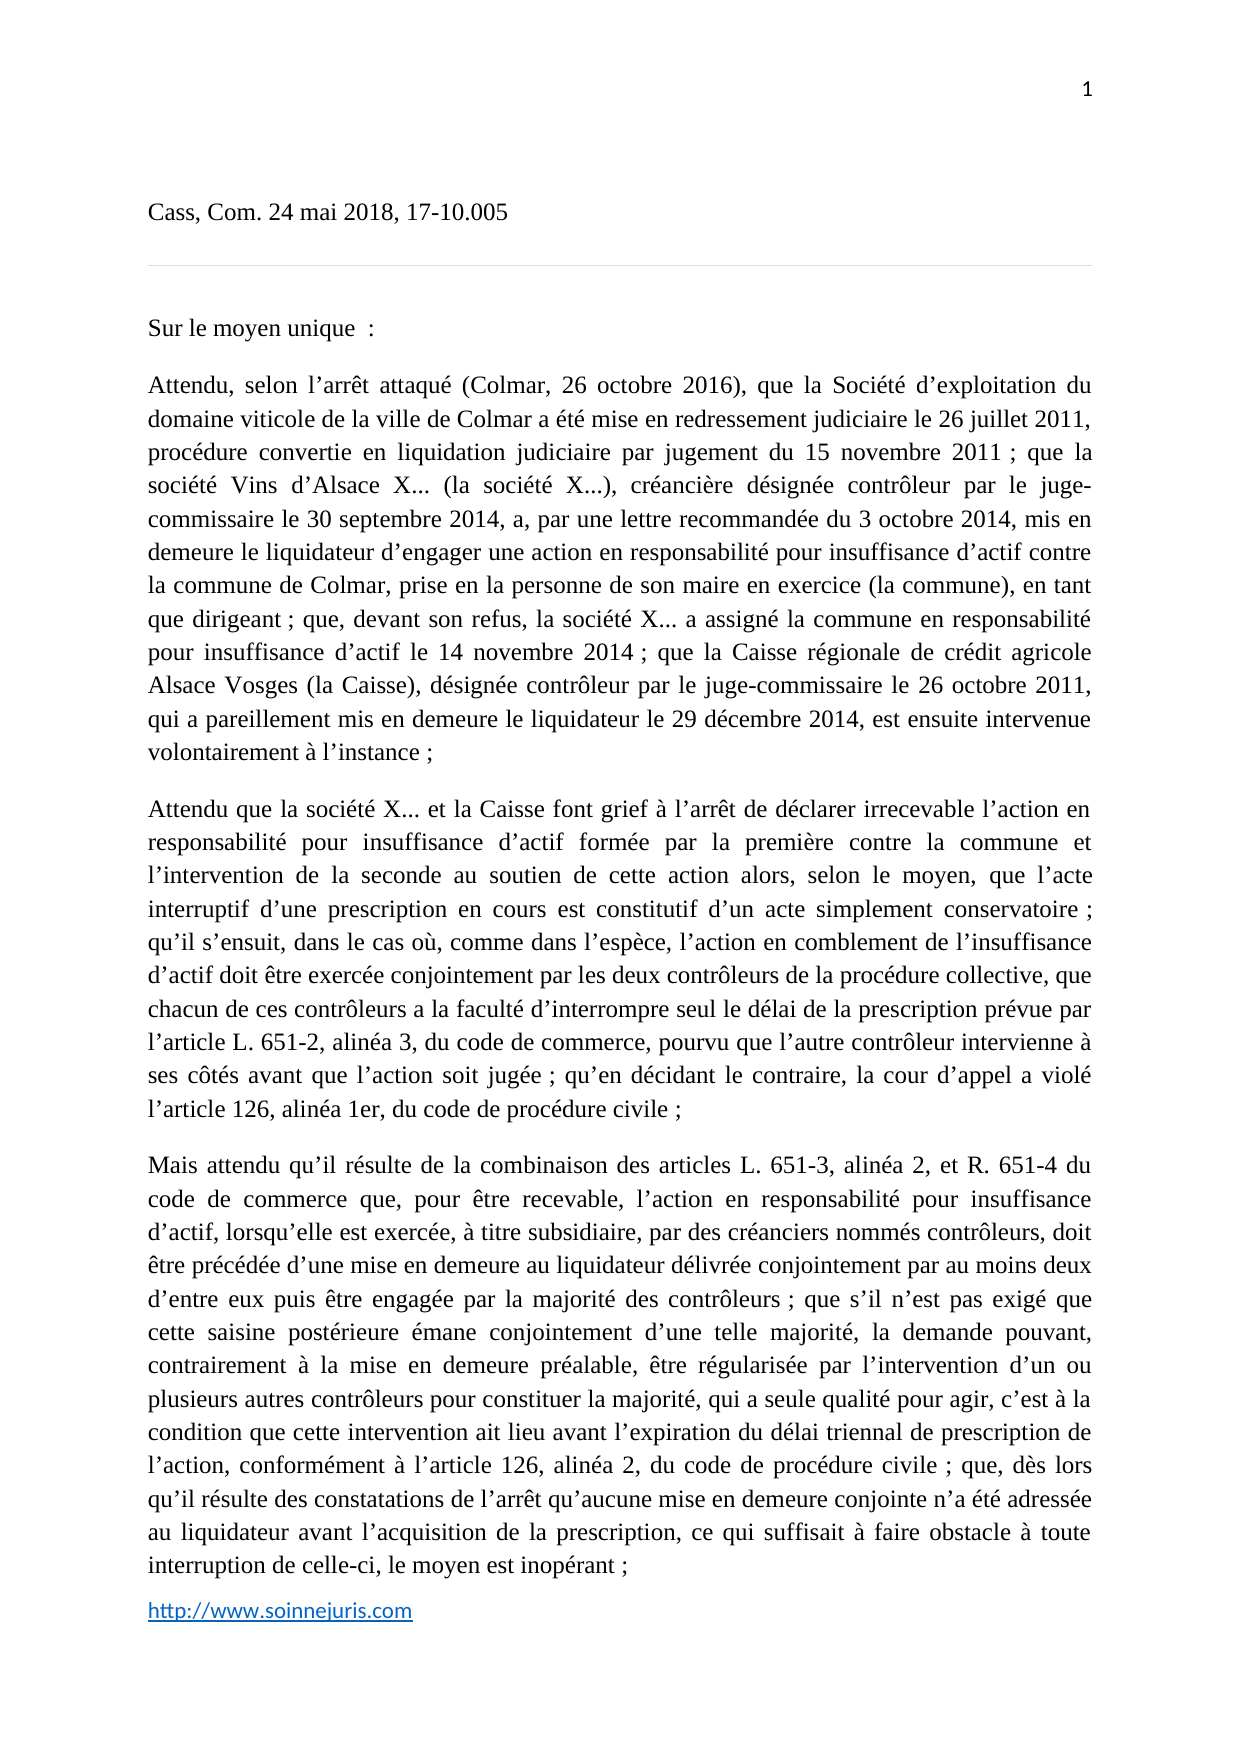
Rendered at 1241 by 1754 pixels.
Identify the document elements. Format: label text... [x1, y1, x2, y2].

text Attendu que la société X... et la Caisse font grief à l’arrêt de déclarer irrecevable l’action en responsabilité pour insuffisance d’actif formée par la première contre la commune et l’intervention de la seconde au soutien de cette action alors, selon le moyen, que l’acte interruptif d’une prescription en cours est constitutif d’un acte simplement conservatoire ; qu’il s’ensuit, dans le cas où, comme dans l’espèce, l’action en comblement de l’insuffisance d’actif doit être exercée conjointement par les deux contrôleurs de la procédure collective, que chacun de ces contrôleurs a la faculté d’interrompre seul le délai de la prescription prévue par l’article L. 651-2, alinéa 3, du code de commerce, pourvu que l’autre contrôleur intervienne à ses côtés avant que l’action soit jugée ; qu’en décidant le contraire, la cour d’appel a violé l’article 126, alinéa 1er, du code de procédure civile ; [148, 789, 1093, 1122]
text Attendu, selon l’arrêt attaqué (Colmar, 26 octobre 2016), que la Société d’exploitation du domaine viticole de la ville de Colmar a été mise en redressement judiciaire le 26 juillet 2011, procédure convertie en liquidation judiciaire par jugement du 15 novembre 2011 ; que la société Vins d’Alsace X... (la société X...), créancière désignée contrôleur par le juge-commissaire le 30 septembre 2014, a, par une lettre recommandée du 3 octobre 2014, mis en demeure le liquidateur d’engager une action en responsabilité pour insuffisance d’actif contre la commune de Colmar, prise en la personne de son maire en exercice (la commune), en tant que dirigeant ; que, devant son refus, la société X... a assigné la commune en responsabilité pour insuffisance d’actif le 14 novembre 2014 ; que la Caisse régionale de crédit agricole Alsace Vosges (la Caisse), désignée contrôleur par le juge-commissaire le 26 octobre 2011, qui a pareillement mis en demeure le liquidateur le 29 décembre 2014, est ensuite intervenue volontairement à l’instance ; [148, 366, 1093, 766]
text Sur le moyen unique : [148, 309, 1093, 342]
text Cass, Com. 24 mai 2018, 17-10.005 [148, 187, 1093, 226]
text Mais attendu qu’il résulte de la combinaison des articles L. 651-3, alinéa 2, et R. 651-4 du code de commerce que, pour être recevable, l’action en responsabilité pour insuffisance d’actif, lorsqu’elle est exercée, à titre subsidiaire, par des créanciers nommés contrôleurs, doit être précédée d’une mise en demeure au liquidateur délivrée conjointement par au moins deux d’entre eux puis être engagée par la majorité des contrôleurs ; que s’il n’est pas exigé que cette saisine postérieure émane conjointement d’une telle majorité, la demande pouvant, contrairement à la mise en demeure préalable, être régularisée par l’intervention d’un ou plusieurs autres contrôleurs pour constituer la majorité, qui a seule qualité pour agir, c’est à la condition que cette intervention ait lieu avant l’expiration du délai triennal de prescription de l’action, conformément à l’article 126, alinéa 2, du code de procédure civile ; que, dès lors qu’il résulte des constatations de l’arrêt qu’aucune mise en demeure conjointe n’a été adressée au liquidateur avant l’acquisition de la prescription, ce qui suffisait à faire obstacle à toute interruption de celle-ci, le moyen est inopérant ; [148, 1146, 1093, 1579]
